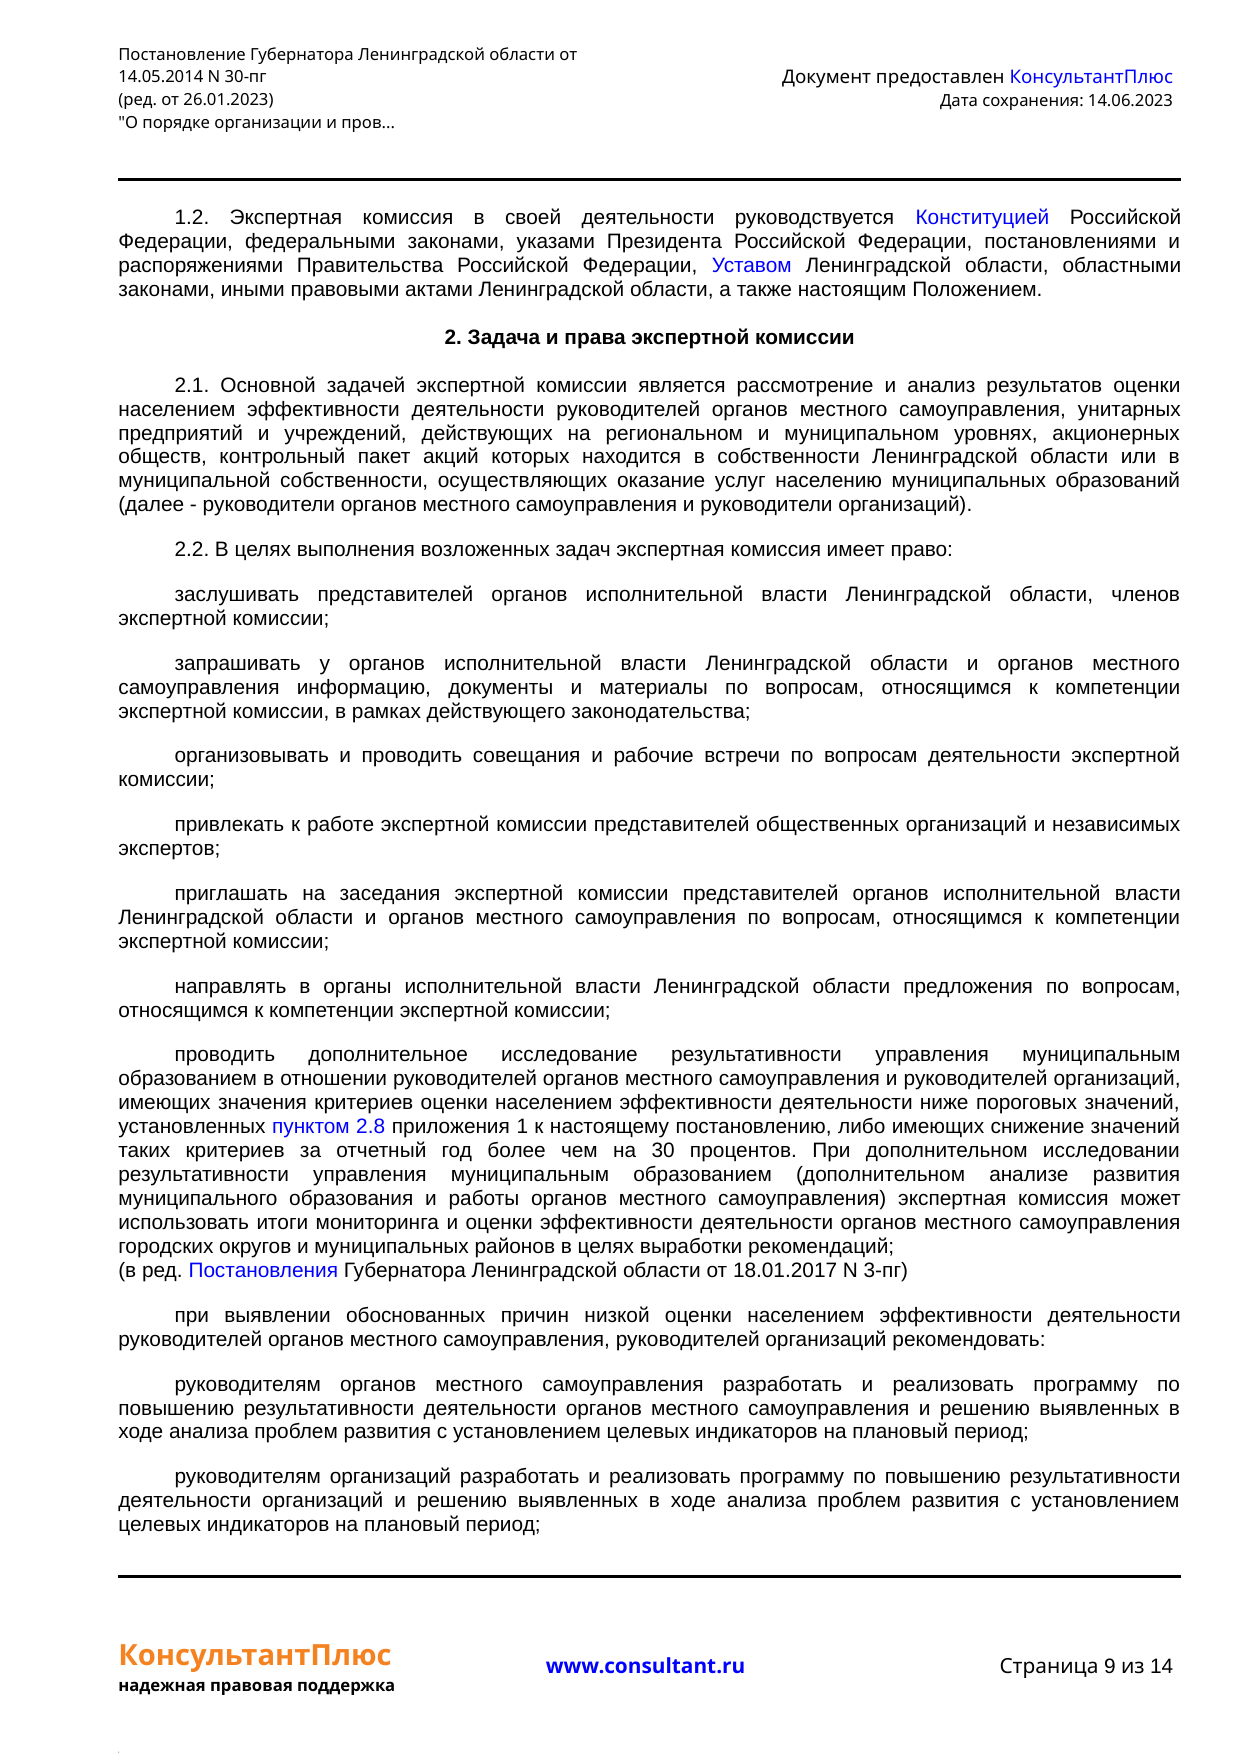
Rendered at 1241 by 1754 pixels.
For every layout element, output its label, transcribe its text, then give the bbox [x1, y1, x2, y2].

text заслушивать представителей органов исполнительной власти Ленинградской области, членов экспертной комиссии; [118, 582, 1181, 630]
text руководителям организаций разработать и реализовать программу по повышению результативности деятельности организаций и решению выявленных в ходе анализа проблем развития с установлением целевых индикаторов на плановый период; [118, 1464, 1181, 1536]
title 2. Задача и права экспертной комиссии [118, 324, 1181, 348]
text приглашать на заседания экспертной комиссии представителей органов исполнительной власти Ленинградской области и органов местного самоуправления по вопросам, относящимся к компетенции экспертной комиссии; [118, 881, 1181, 953]
text организовывать и проводить совещания и рабочие встречи по вопросам деятельности экспертной комиссии; [118, 743, 1181, 791]
text при выявлении обоснованных причин низкой оценки населением эффективности деятельности руководителей органов местного самоуправления, руководителей организаций рекомендовать: [118, 1303, 1181, 1351]
text 2.1. Основной задачей экспертной комиссии является рассмотрение и анализ результатов оценки населением эффективности деятельности руководителей органов местного самоуправления, унитарных предприятий и учреждений, действующих на региональном и муниципальном уровнях, акционерных обществ, контрольный пакет акций которых находится в собственности Ленинградской области или в муниципальной собственности, осуществляющих оказание услуг населению муниципальных образований (далее - руководители органов местного самоуправления и руководители организаций). [118, 372, 1181, 516]
text 2.2. В целях выполнения возложенных задач экспертная комиссия имеет право: [118, 537, 1181, 561]
text проводить дополнительное исследование результативности управления муниципальным образованием в отношении руководителей органов местного самоуправления и руководителей организаций, имеющих значения критериев оценки населением эффективности деятельности ниже пороговых значений, установленных пунктом 2.8 приложения 1 к настоящему постановлению, либо имеющих снижение значений таких критериев за отчетный год более чем на 30 процентов. При дополнительном исследовании результативности управления муниципальным образованием (дополнительном анализе развития муниципального образования и работы органов местного самоуправления) экспертная комиссия может использовать итоги мониторинга и оценки эффективности деятельности органов местного самоуправления городских округов и муниципальных районов в целях выработки рекомендаций; [118, 1042, 1181, 1258]
text запрашивать у органов исполнительной власти Ленинградской области и органов местного самоуправления информацию, документы и материалы по вопросам, относящимся к компетенции экспертной комиссии, в рамках действующего законодательства; [118, 651, 1181, 722]
text направлять в органы исполнительной власти Ленинградской области предложения по вопросам, относящимся к компетенции экспертной комиссии; [118, 973, 1181, 1021]
text руководителям органов местного самоуправления разработать и реализовать программу по повышению результативности деятельности органов местного самоуправления и решению выявленных в ходе анализа проблем развития с установлением целевых индикаторов на плановый период; [118, 1371, 1181, 1443]
text (в ред. Постановления Губернатора Ленинградской области от 18.01.2017 N 3-пг) [118, 1258, 1181, 1282]
text 1.2. Экспертная комиссия в своей деятельности руководствуется Конституцией Российской Федерации, федеральными законами, указами Президента Российской Федерации, постановлениями и распоряжениями Правительства Российской Федерации, Уставом Ленинградской области, областными законами, иными правовыми актами Ленинградской области, а также настоящим Положением. [118, 205, 1181, 301]
text привлекать к работе экспертной комиссии представителей общественных организаций и независимых экспертов; [118, 812, 1181, 860]
